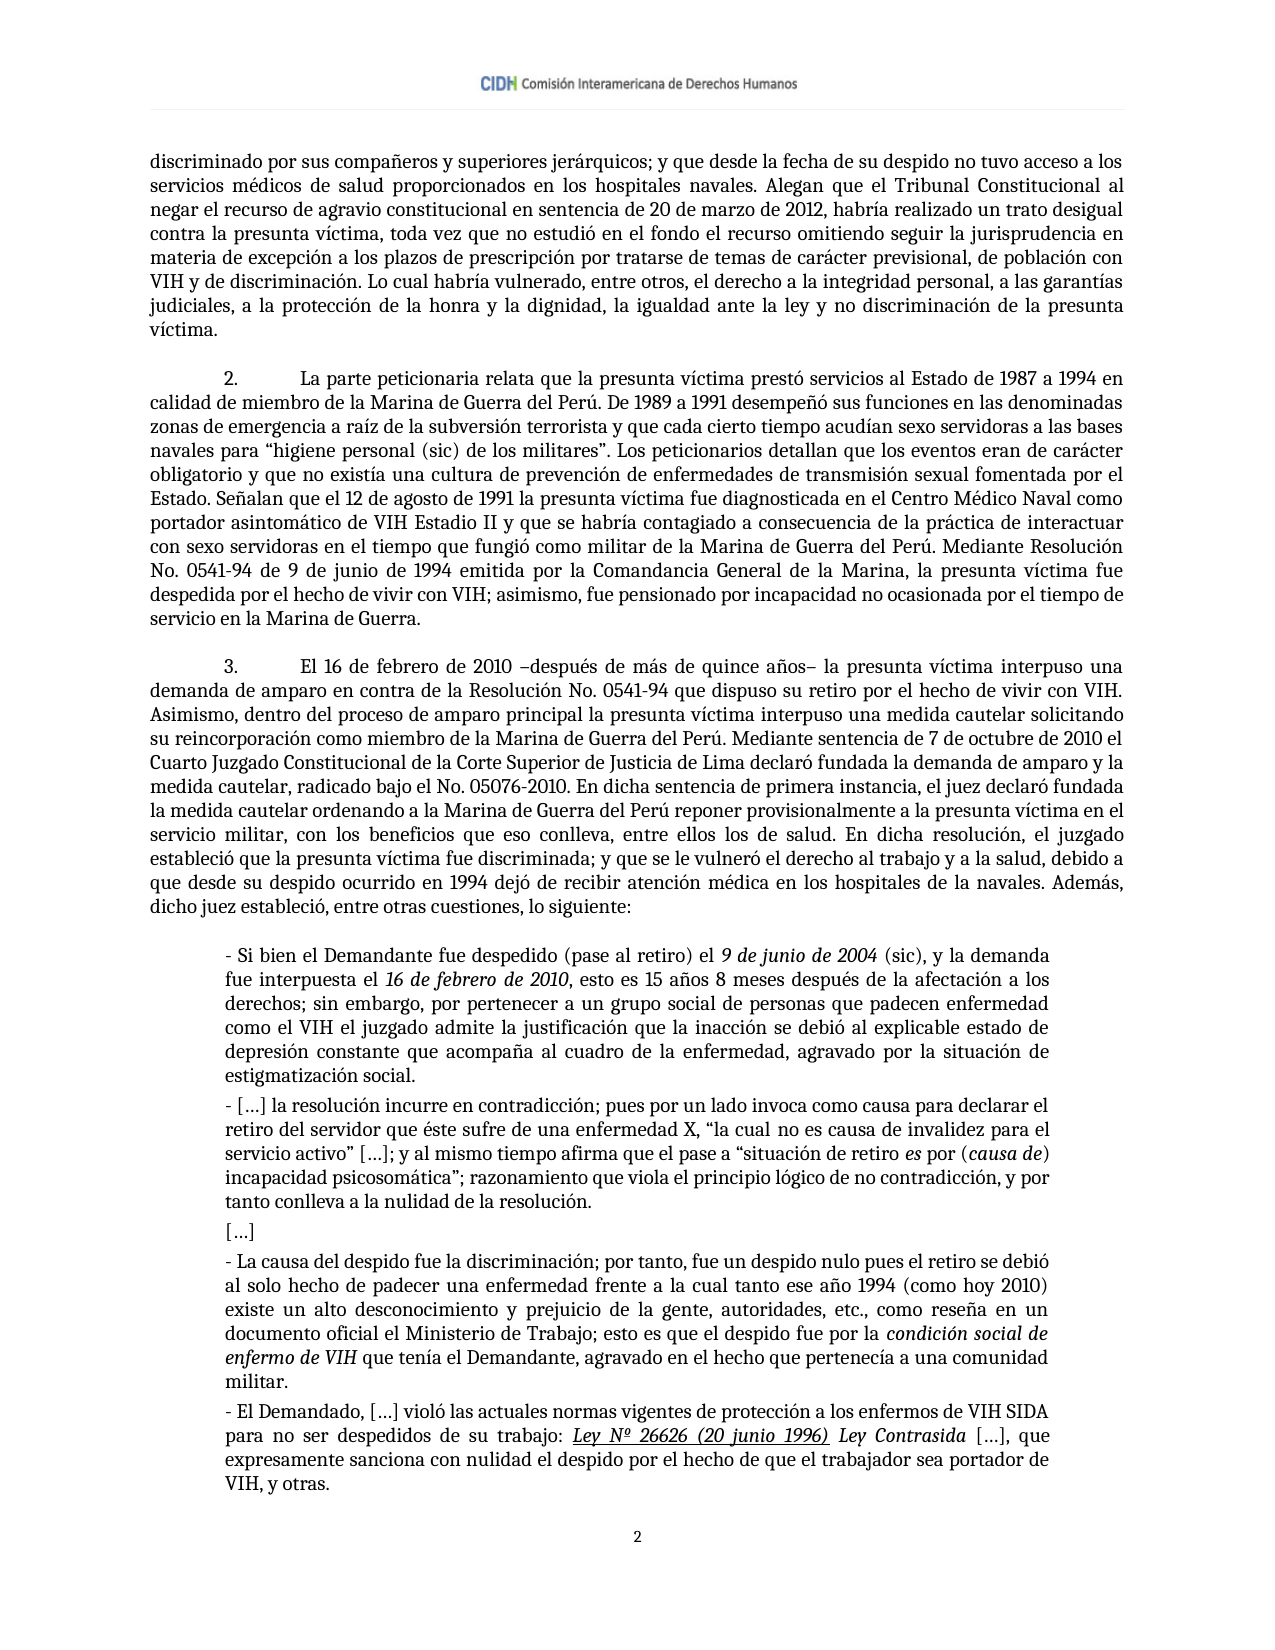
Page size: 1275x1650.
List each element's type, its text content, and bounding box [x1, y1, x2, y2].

text - Si bien el Demandante fue despedido (pase al retiro) el 9 de junio de 2004 (sic), y la demanda fue interpuesta el 16 de febrero de 2010, esto es 15 años 8 meses después de la afectación a los derechos; sin embargo, por pertenecer a un grupo social de personas que padecen enfermedad como el VIH el juzgado admite la justificación que la inacción se debió al explicable estado de depresión constante que acompaña al cuadro de la enfermedad, agravado por la situación de estigmatización social. [225, 944, 1050, 1087]
text - El Demandado, […] violó las actuales normas vigentes de protección a los enfermos de VIH SIDA para no ser despedidos de su trabajo: Ley Nº 26626 (20 junio 1996) Ley Contrasida […], que expresamente sanciona con nulidad el despido por el hecho de que el trabajador sea portador de VIH, y otras. [225, 1400, 1050, 1496]
text - […] la resolución incurre en contradicción; pues por un lado invoca como causa para declarar el retiro del servidor que éste sufre de una enfermedad X, “la cual no es causa de invalidez para el servicio activo” […]; y al mismo tiempo afirma que el pase a “situación de retiro es por (causa de) incapacidad psicosomática”; razonamiento que viola el principio lógico de no contradicción, y por tanto conlleva a la nulidad de la resolución. [225, 1094, 1050, 1213]
text […] [225, 1220, 1050, 1244]
list El 16 de febrero de 2010 –después de más de quince años– la presunta víctima interpuso una demanda de amparo en contra de la Resolución No. 0541-94 que dispuso su retiro por el hecho de vivir con VIH. Asimismo, dentro del proceso de amparo principal la presunta víctima interpuso una medida cautelar solicitando su reincorporación como miembro de la Marina de Guerra del Perú. Mediante sentencia de 7 de octubre de 2010 el Cuarto Juzgado Constitucional de la Corte Superior de Justicia de Lima declaró fundada la demanda de amparo y la medida cautelar, radicado bajo el No. 05076-2010. En dicha sentencia de primera instancia, el juez declaró fundada la medida cautelar ordenando a la Marina de Guerra del Perú reponer provisionalmente a la presunta víctima en el servicio militar, con los beneficios que eso conlleva, entre ellos los de salud. En dicha resolución, el juzgado estableció que la presunta víctima fue discriminada; y que se le vulneró el derecho al trabajo y a la salud, debido a que desde su despido ocurrido en 1994 dejó de recibir atención médica en los hospitales de la navales. Además, dicho juez estableció, entre otras cuestiones, lo siguiente: [150, 655, 1125, 919]
text - La causa del despido fue la discriminación; por tanto, fue un despido nulo pues el retiro se debió al solo hecho de padecer una enfermedad frente a la cual tanto ese año 1994 (como hoy 2010) existe un alto desconocimiento y prejuicio de la gente, autoridades, etc., como reseña en un documento oficial el Ministerio de Trabajo; esto es que el despido fue por la condición social de enfermo de VIH que tenía el Demandante, agravado en el hecho que pertenecía a una comunidad militar. [225, 1250, 1050, 1394]
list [150, 150, 1125, 342]
picture [475, 75, 800, 93]
list La parte peticionaria relata que la presunta víctima prestó servicios al Estado de 1987 a 1994 en calidad de miembro de la Marina de Guerra del Perú. De 1989 a 1991 desempeñó sus funciones en las denominadas zonas de emergencia a raíz de la subversión terrorista y que cada cierto tiempo acudían sexo servidoras a las bases navales para “higiene personal (sic) de los militares”. Los peticionarios detallan que los eventos eran de carácter obligatorio y que no existía una cultura de prevención de enfermedades de transmisión sexual fomentada por el Estado. Señalan que el 12 de agosto de 1991 la presunta víctima fue diagnosticada en el Centro Médico Naval como portador asintomático de VIH Estadio II y que se habría contagiado a consecuencia de la práctica de interactuar con sexo servidoras en el tiempo que fungió como militar de la Marina de Guerra del Perú. Mediante Resolución No. 0541-94 de 9 de junio de 1994 emitida por la Comandancia General de la Marina, la presunta víctima fue despedida por el hecho de vivir con VIH; asimismo, fue pensionado por incapacidad no ocasionada por el tiempo de servicio en la Marina de Guerra. [150, 367, 1125, 630]
